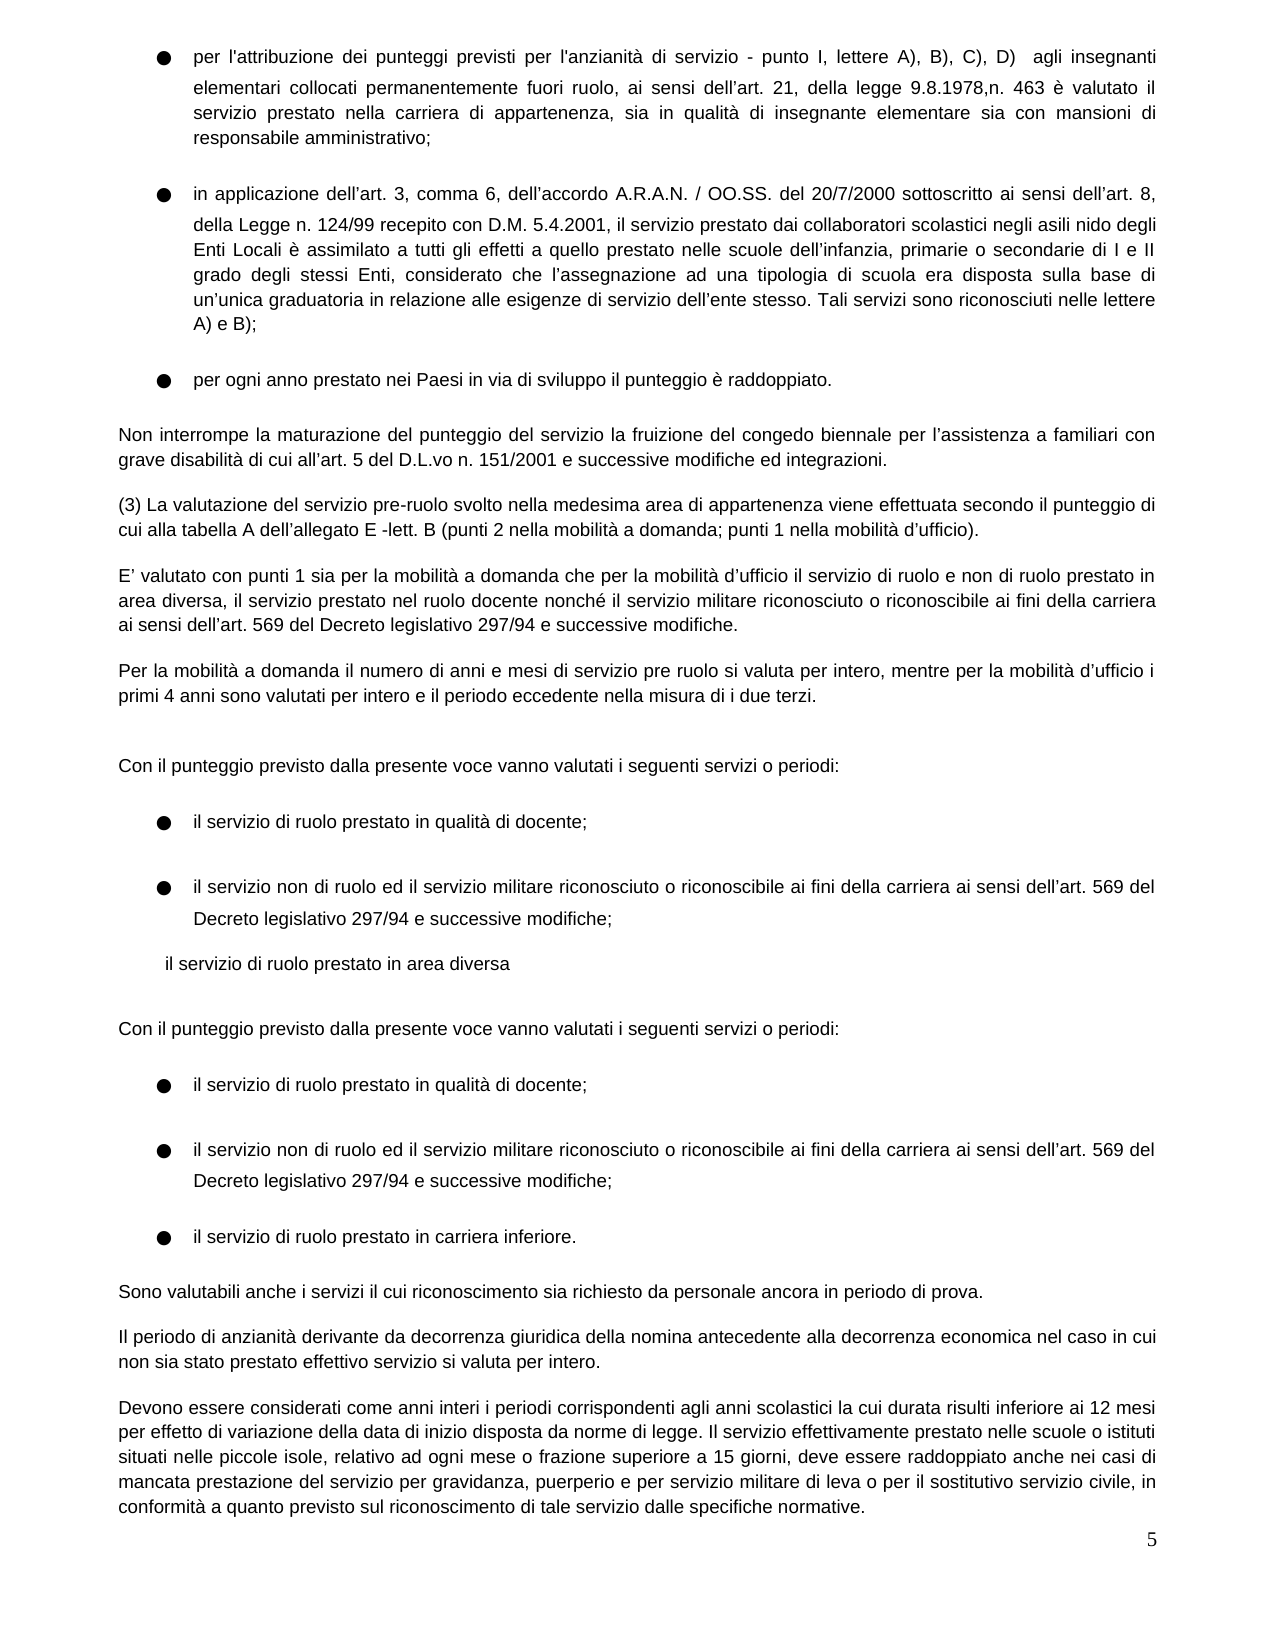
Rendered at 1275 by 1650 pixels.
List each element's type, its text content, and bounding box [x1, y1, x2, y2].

text Il periodo di anzianità derivante da decorrenza giuridica della nomina antecedente alla decorrenza economica nel caso in cui non sia stato prestato effettivo servizio si valuta per intero. [118, 1326, 1157, 1372]
text Non interrompe la maturazione del punteggio del servizio la fruizione del congedo biennale per l’assistenza a familiari con grave disabilità di cui all’art. 5 del D.L.vo n. 151/2001 e successive modifiche ed integrazioni. [118, 424, 1157, 470]
list il servizio di ruolo prestato in qualità di docente; [156, 801, 1157, 839]
list il servizio di ruolo prestato in carriera inferiore. [156, 1216, 1157, 1254]
text (3) La valutazione del servizio pre-ruolo svolto nella medesima area di appartenenza viene effettuata secondo il punteggio di cui alla tabella A dell’allegato E -lett. B (punti 2 nella mobilità a domanda; punti 1 nella mobilità d’ufficio). [118, 494, 1157, 541]
text Per la mobilità a domanda il numero di anni e mesi di servizio pre ruolo si valuta per intero, mentre per la mobilità d’ufficio i primi 4 anni sono valutati per intero e il periodo eccedente nella misura di i due terzi. [118, 660, 1157, 706]
text Sono valutabili anche i servizi il cui riconoscimento sia richiesto da personale ancora in periodo di prova. [118, 1281, 1157, 1302]
list il servizio non di ruolo ed il servizio militare riconosciuto o riconoscibile ai fini della carriera ai sensi dell’art. 569 del Decreto legislativo 297/94 e successive modifiche; [156, 866, 1157, 929]
text il servizio di ruolo prestato in area diversa [118, 953, 1157, 974]
list il servizio non di ruolo ed il servizio militare riconosciuto o riconoscibile ai fini della carriera ai sensi dell’art. 569 del Decreto legislativo 297/94 e successive modifiche; [156, 1128, 1157, 1191]
text Devono essere considerati come anni interi i periodi corrispondenti agli anni scolastici la cui durata risulti inferiore ai 12 mesi per effetto di variazione della data di inizio disposta da norme di legge. Il servizio effettivamente prestato nelle scuole o istituti situati nelle piccole isole, relativo ad ogni mese o frazione superiore a 15 giorni, deve essere raddoppiato anche nei casi di mancata prestazione del servizio per gravidanza, puerperio e per servizio militare di leva o per il sostitutivo servizio civile, in conformità a quanto previsto sul riconoscimento di tale servizio dalle specifiche normative. [118, 1397, 1157, 1517]
list il servizio di ruolo prestato in qualità di docente; [156, 1063, 1157, 1102]
list in applicazione dell’art. 3, comma 6, dell’accordo A.R.A.N. / OO.SS. del 20/7/2000 sottoscritto ai sensi dell’art. 8, della Legge n. 124/99 recepito con D.M. 5.4.2001, il servizio prestato dai collaboratori scolastici negli asili nido degli Enti Locali è assimilato a tutti gli effetti a quello prestato nelle scuole dell’infanzia, primarie o secondarie di I e II grado degli stessi Enti, considerato che l’assegnazione ad una tipologia di scuola era disposta sulla base di un’unica graduatoria in relazione alle esigenze di servizio dell’ente stesso. Tali servizi sono riconosciuti nelle lettere A) e B); [156, 172, 1157, 335]
text Con il punteggio previsto dalla presente voce vanno valutati i seguenti servizi o periodi: [118, 1018, 1157, 1039]
text Con il punteggio previsto dalla presente voce vanno valutati i seguenti servizi o periodi: [118, 730, 1157, 777]
text E’ valutato con punti 1 sia per la mobilità a domanda che per la mobilità d’ufficio il servizio di ruolo e non di ruolo prestato in area diversa, il servizio prestato nel ruolo docente nonché il servizio militare riconosciuto o riconoscibile ai fini della carriera ai sensi dell’art. 569 del Decreto legislativo 297/94 e successive modifiche. [118, 564, 1157, 636]
list per l'attribuzione dei punteggi previsti per l'anzianità di servizio - punto I, lettere A), B), C), D) agli insegnanti elementari collocati permanentemente fuori ruolo, ai sensi dell’art. 21, della legge 9.8.1978,n. 463 è valutato il servizio prestato nella carriera di appartenenza, sia in qualità di insegnante elementare sia con mansioni di responsabile amministrativo; [156, 35, 1157, 148]
list per ogni anno prestato nei Paesi in via di sviluppo il punteggio è raddoppiato. [156, 359, 1157, 397]
